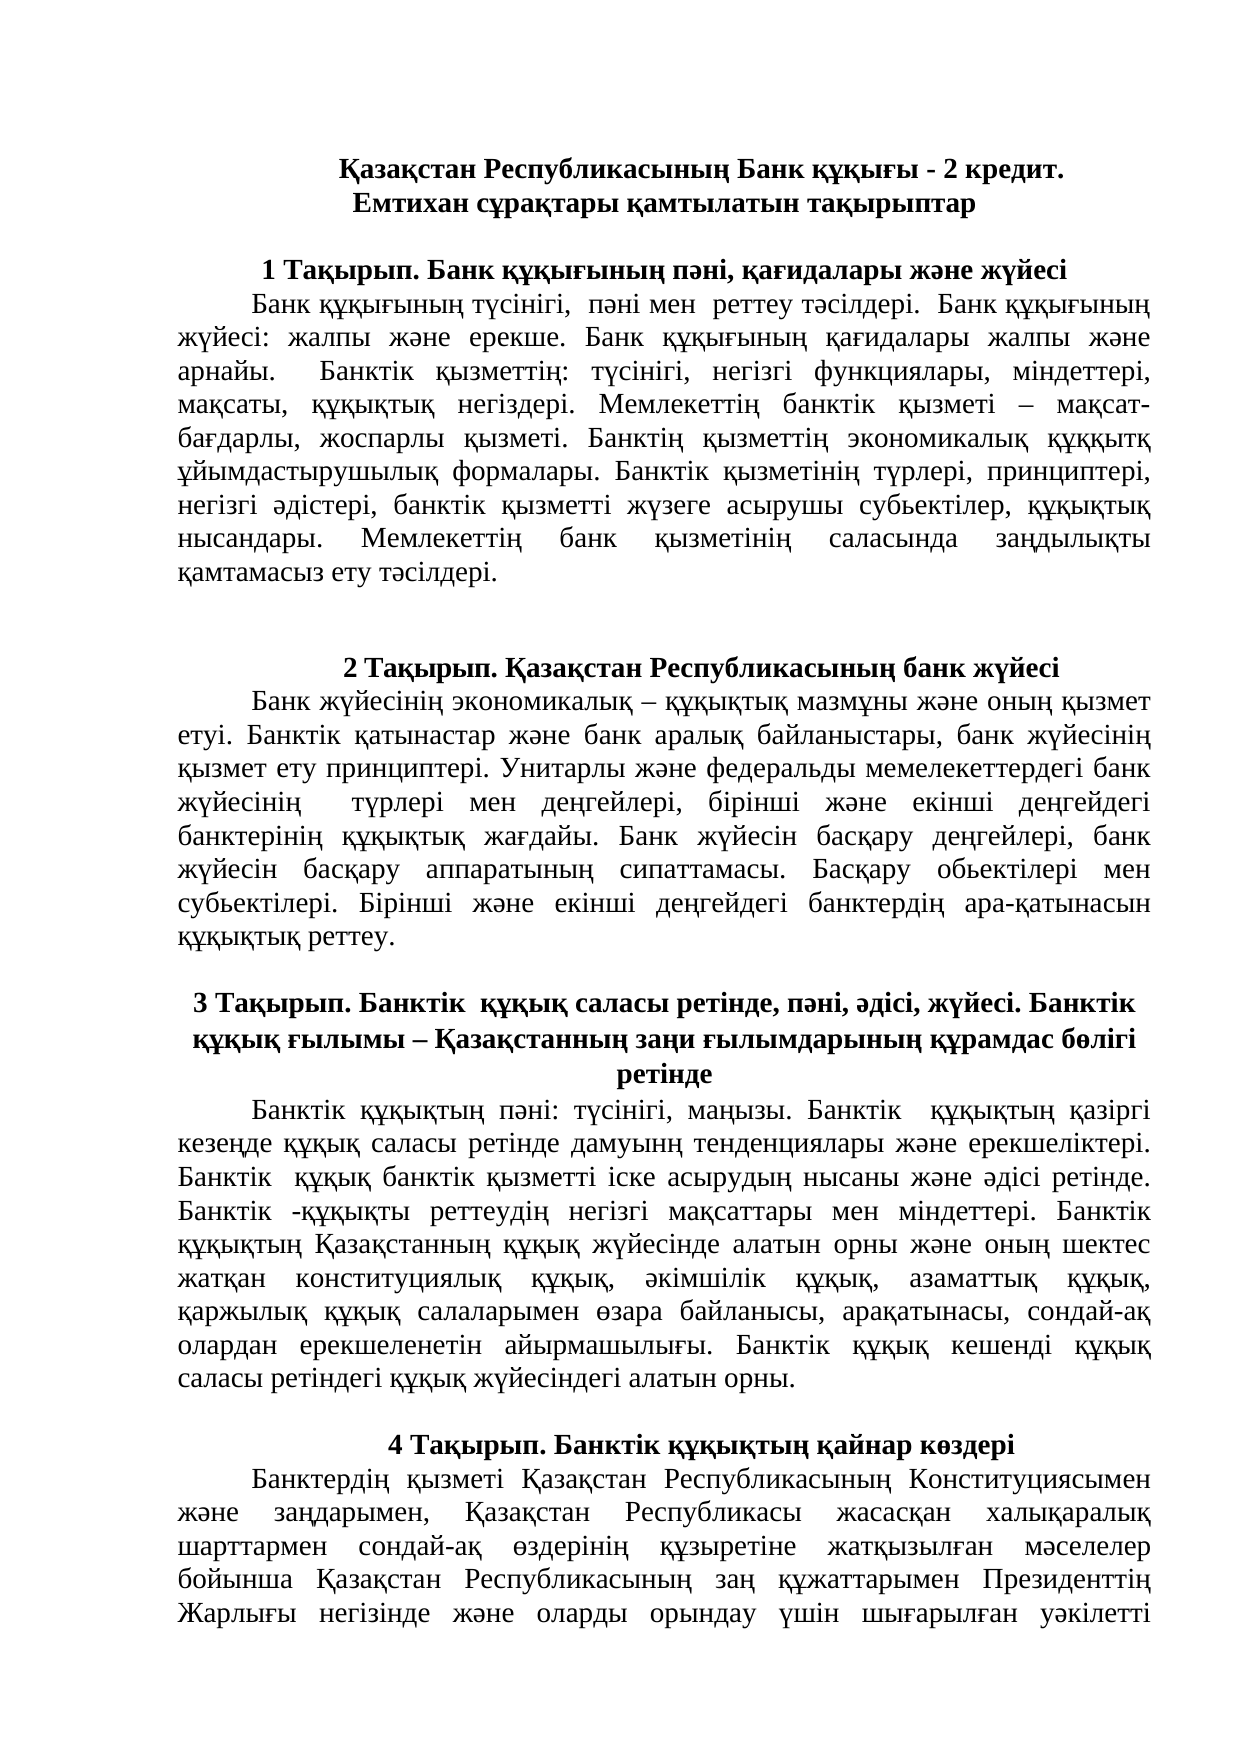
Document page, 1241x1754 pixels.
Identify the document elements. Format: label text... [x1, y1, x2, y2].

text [177, 1461, 1152, 1629]
text Банк құқығының түсінігі, пәні мен реттеу тәсілдері. Банк құқығының жүйесі: жалпы және ерекше. Банк құқығының қағидалары жалпы және арнайы. Банктік қызметтің: түсінігі, негізгі функциялары, міндеттері, мақсаты, құқықтық негіздері. Мемлекеттің банктік қызметі – мақсат-бағдарлы, жоспарлы қызметі. Банктің қызметтің экономикалық құққытқ ұйымдастырушылық формалары. Банктік қызметінің түрлері, принциптері, негізгі әдістері, банктік қызметті жүзеге асырушы субьектілер, құқықтық нысандары. Мемлекеттің банк қызметінің саласында заңдылықты қамтамасыз ету тәсілдері. [177, 286, 1152, 588]
text 3 Тақырып. Банктік құқық саласы ретінде, пәні, әдісі, жүйесі. Банктік құқық ғылымы – Қазақстанның заңи ғылымдарының құрамдас бөлігі ретінде [177, 985, 1152, 1090]
text 4 Тақырып. Банктік құқықтың қайнар көздері [177, 1427, 1152, 1461]
text Қазақстан Республикасының Банк құқығы - 2 кредит. [177, 152, 1152, 185]
text Емтихан сұрақтары қамтылатын тақырыптар [177, 185, 1152, 219]
text Банктік құқықтың пәні: түсінігі, маңызы. Банктік құқықтың қазіргі кезеңде құқық саласы ретінде дамуынң тенденциялары және ерекшеліктері. Банктік құқық банктік қызметті іске асырудың нысаны және әдісі ретінде. Банктік -құқықты реттеудің негізгі мақсаттары мен міндеттері. Банктік құқықтың Қазақстанның құқық жүйесінде алатын орны және оның шектес жатқан конституциялық құқық, әкімшілік құқық, азаматтық құқық, қаржылық құқық салаларымен өзара байланысы, арақатынасы, сондай-ақ олардан ерекшеленетін айырмашылығы. Банктік құқық кешенді құқық саласы ретіндегі құқық жүйесіндегі алатын орны. [177, 1092, 1152, 1394]
text 1 Тақырып. Банк құқығының пәні, қағидалары және жүйесі [177, 252, 1152, 286]
text Банк жүйесінің экономикалық – құқықтық мазмұны және оның қызмет етуі. Банктік қатынастар және банк аралық байланыстары, банк жүйесінің қызмет ету принциптері. Унитарлы және федеральды мемелекеттердегі банк жүйесінің түрлері мен деңгейлері, бірінші және екінші деңгейдегі банктерінің құқықтық жағдайы. Банк жүйесін басқару деңгейлері, банк жүйесін басқару аппаратының сипаттамасы. Басқару обьектілері мен субьектілері. Бірінші және екінші деңгейдегі банктердің ара-қатынасын құқықтық реттеу. [177, 683, 1152, 952]
text 2 Тақырып. Қазақстан Республикасының банк жүйесі [177, 650, 1152, 683]
